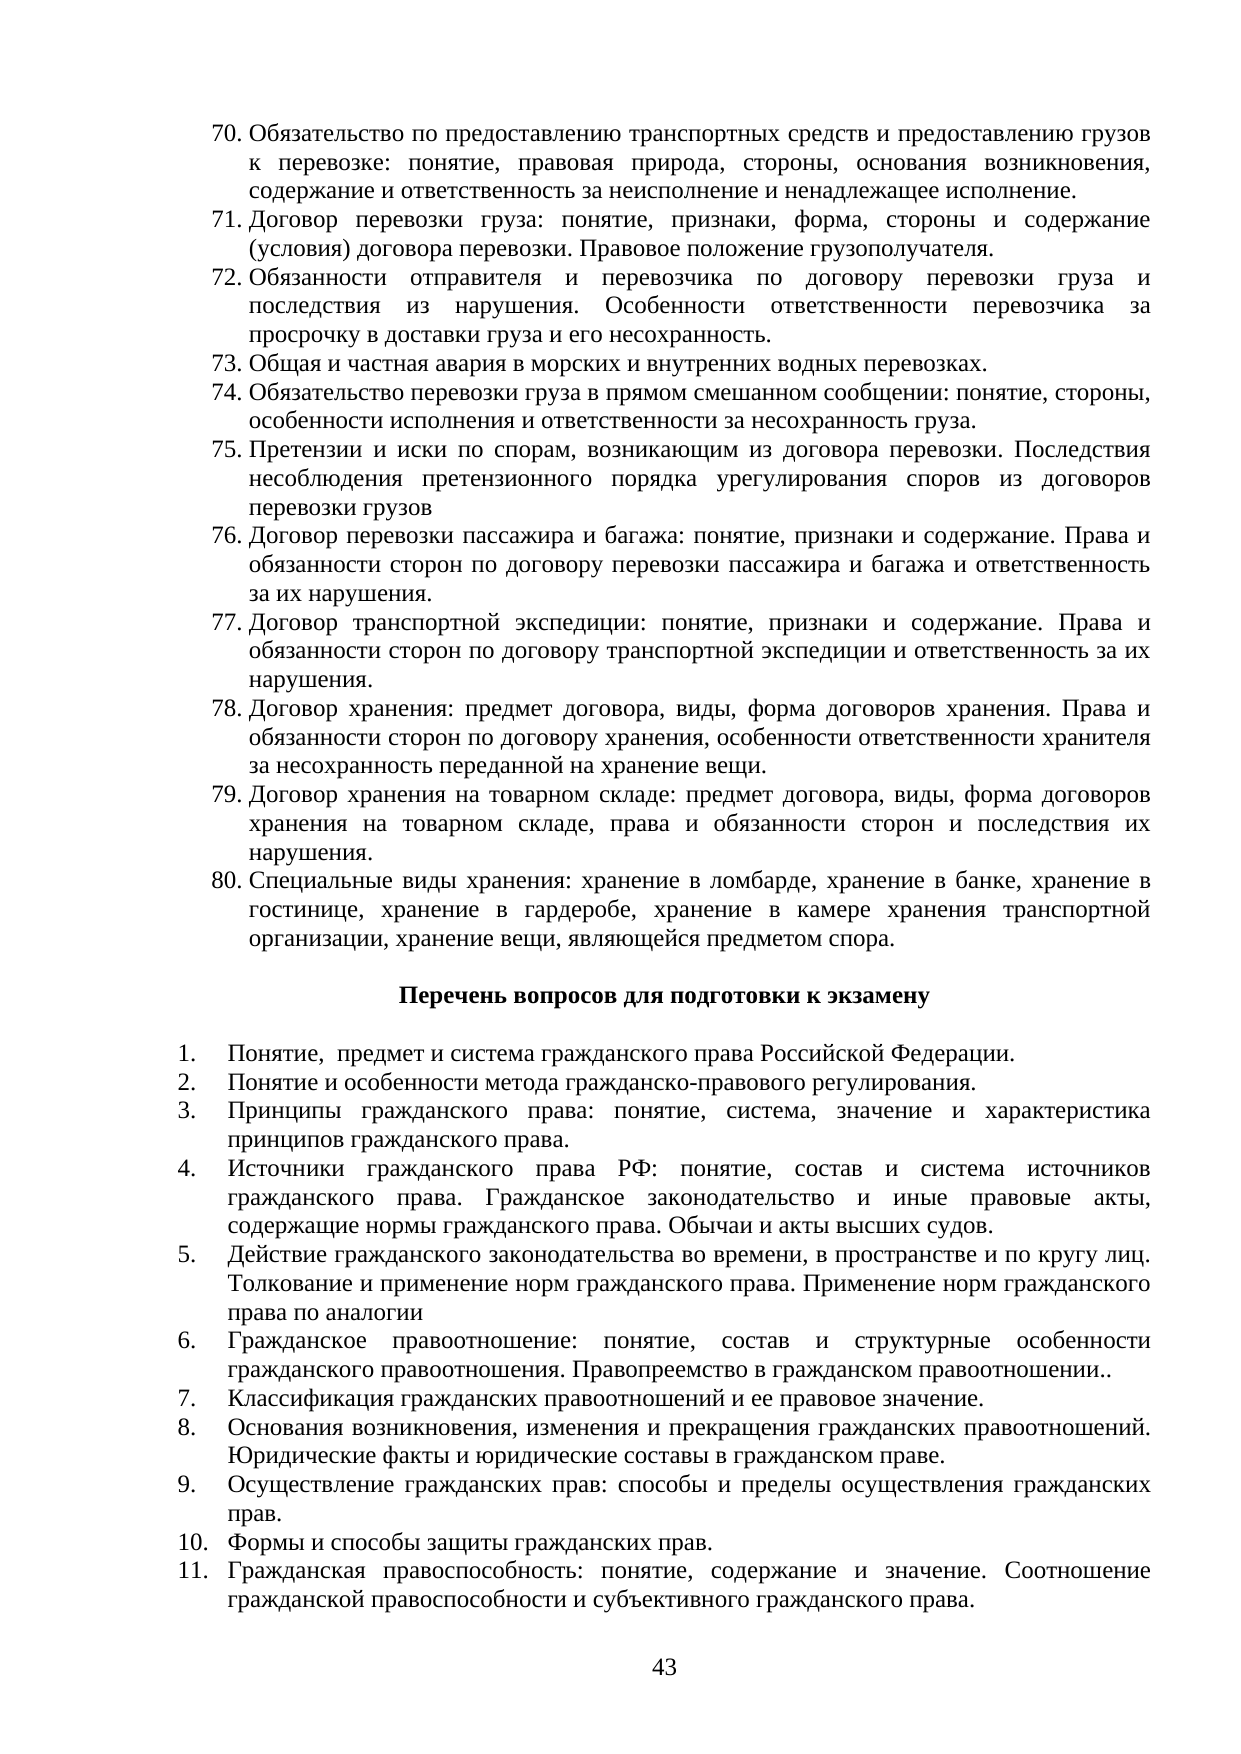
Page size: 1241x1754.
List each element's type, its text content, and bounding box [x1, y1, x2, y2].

list Договор перевозки груза: понятие, признаки, форма, стороны и содержание (условия) договора перевозки. Правовое положение грузополучателя. [211, 204, 1152, 262]
list Действие гражданского законодательства во времени, в пространстве и по кругу лиц. Толкование и применение норм гражданского права. Применение норм гражданского права по аналогии [177, 1239, 1152, 1326]
list Обязанности отправителя и перевозчика по договору перевозки груза и последствия из нарушения. Особенности ответственности перевозчика за просрочку в доставки груза и его несохранность. [211, 262, 1152, 348]
text Перечень вопросов для подготовки к экзамену [177, 981, 1152, 1009]
list Понятие и особенности метода гражданско-правового регулирования. [177, 1067, 1152, 1096]
list Договор хранения на товарном складе: предмет договора, виды, форма договоров хранения на товарном складе, права и обязанности сторон и последствия их нарушения. [211, 779, 1152, 866]
list Основания возникновения, изменения и прекращения гражданских правоотношений. Юридические факты и юридические составы в гражданском праве. [177, 1412, 1152, 1469]
list Специальные виды хранения: хранение в ломбарде, хранение в банке, хранение в гостинице, хранение в гардеробе, хранение в камере хранения транспортной организации, хранение вещи, являющейся предметом спора. [211, 866, 1152, 952]
list Принципы гражданского права: понятие, система, значение и характеристика принципов гражданского права. [177, 1096, 1152, 1153]
list Договор перевозки пассажира и багажа: понятие, признаки и содержание. Права и обязанности сторон по договору перевозки пассажира и багажа и ответственность за их нарушения. [211, 521, 1152, 607]
list Гражданская правоспособность: понятие, содержание и значение. Соотношение гражданской правоспособности и субъективного гражданского права. [177, 1556, 1152, 1613]
list Осуществление гражданских прав: способы и пределы осуществления гражданских прав. [177, 1469, 1152, 1527]
list Договор хранения: предмет договора, виды, форма договоров хранения. Права и обязанности сторон по договору хранения, особенности ответственности хранителя за несохранность переданной на хранение вещи. [211, 693, 1152, 779]
list Общая и частная авария в морских и внутренних водных перевозках. [211, 348, 1152, 377]
list Классификация гражданских правоотношений и ее правовое значение. [177, 1383, 1152, 1412]
list Понятие, предмет и система гражданского права Российской Федерации. [177, 1038, 1152, 1067]
list Гражданское правоотношение: понятие, состав и структурные особенности гражданского правоотношения. Правопреемство в гражданском правоотношении.. [177, 1326, 1152, 1383]
list Претензии и иски по спорам, возникающим из договора перевозки. Последствия несоблюдения претензионного порядка урегулирования споров из договоров перевозки грузов [211, 434, 1152, 521]
list Обязательство перевозки груза в прямом смешанном сообщении: понятие, стороны, особенности исполнения и ответственности за несохранность груза. [211, 377, 1152, 434]
list Договор транспортной экспедиции: понятие, признаки и содержание. Права и обязанности сторон по договору транспортной экспедиции и ответственность за их нарушения. [211, 607, 1152, 693]
list Формы и способы защиты гражданских прав. [177, 1527, 1152, 1556]
list Обязательство по предоставлению транспортных средств и предоставлению грузов к перевозке: понятие, правовая природа, стороны, основания возникновения, содержание и ответственность за неисполнение и ненадлежащее исполнение. [211, 118, 1152, 204]
list Источники гражданского права РФ: понятие, состав и система источников гражданского права. Гражданское законодательство и иные правовые акты, содержащие нормы гражданского права. Обычаи и акты высших судов. [177, 1153, 1152, 1239]
